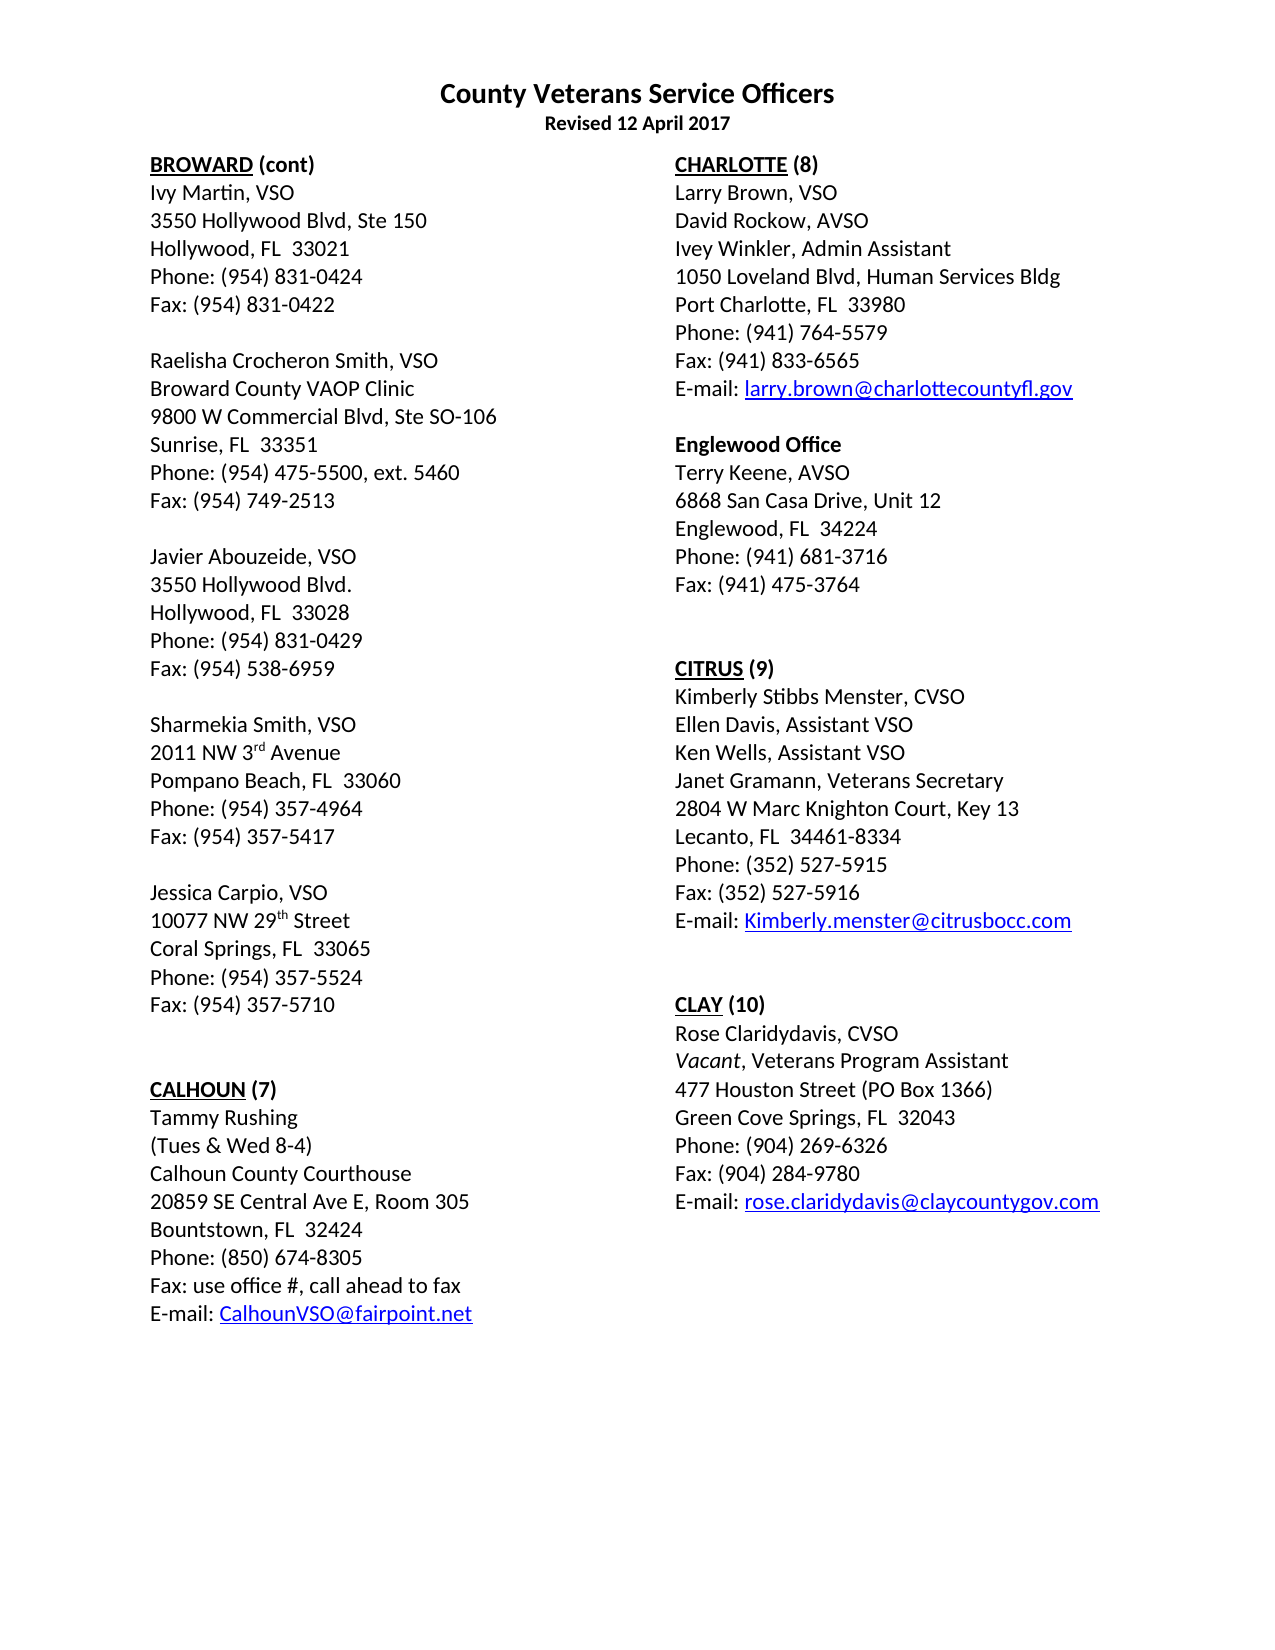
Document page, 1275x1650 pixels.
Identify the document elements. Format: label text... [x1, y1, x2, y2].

text Rose Claridydavis, CVSO [675, 1019, 1125, 1047]
text 2011 NW 3rd Avenue [150, 738, 600, 766]
text 3550 Hollywood Blvd. [150, 570, 600, 598]
text Ivy Martin, VSO [150, 178, 600, 206]
text E-mail: larry.brown@charlottecountyfl.gov [675, 374, 1125, 402]
text Tammy Rushing [150, 1103, 600, 1131]
text Fax: (954) 749-2513 [150, 486, 600, 514]
text 20859 SE Central Ave E, Room 305 [150, 1187, 600, 1215]
text Ivey Winkler, Admin Assistant [675, 234, 1125, 262]
text CLAY (10) [675, 991, 1125, 1019]
text Terry Keene, AVSO [675, 458, 1125, 486]
text Fax: (954) 831-0422 [150, 290, 600, 318]
text Phone: (904) 269-6326 [675, 1131, 1125, 1159]
text E-mail: CalhounVSO@fairpoint.net [150, 1299, 600, 1327]
text 10077 NW 29th Street [150, 907, 600, 934]
text Raelisha Crocheron Smith, VSO [150, 346, 600, 374]
text Phone: (941) 764-5579 [675, 318, 1125, 346]
text Fax: (904) 284-9780 [675, 1159, 1125, 1187]
text Larry Brown, VSO [675, 178, 1125, 206]
text Fax: (954) 538-6959 [150, 654, 600, 682]
text Fax: (954) 357-5710 [150, 991, 600, 1019]
text Phone: (954) 357-4964 [150, 794, 600, 822]
text 477 Houston Street (PO Box 1366) [675, 1075, 1125, 1103]
text Pompano Beach, FL 33060 [150, 766, 600, 794]
text 9800 W Commercial Blvd, Ste SO-106 [150, 402, 600, 430]
text E-mail: rose.claridydavis@claycountygov.com [675, 1187, 1125, 1215]
text Kimberly Stibbs Menster, CVSO [675, 682, 1125, 710]
text Jessica Carpio, VSO [150, 878, 600, 907]
text Sunrise, FL 33351 [150, 430, 600, 458]
text Englewood Office [675, 430, 1125, 458]
text 1050 Loveland Blvd, Human Services Bldg [675, 262, 1125, 290]
text Sharmekia Smith, VSO [150, 710, 600, 738]
text Ken Wells, Assistant VSO [675, 738, 1125, 766]
text CHARLOTTE (8) [675, 150, 1125, 178]
text Green Cove Springs, FL 32043 [675, 1103, 1125, 1131]
text Coral Springs, FL 33065 [150, 934, 600, 963]
text BROWARD (cont) [150, 150, 600, 178]
text Bountstown, FL 32424 [150, 1215, 600, 1243]
text Lecanto, FL 34461-8334 [675, 822, 1125, 851]
text Fax: (352) 527-5916 [675, 878, 1125, 907]
text Phone: (954) 357-5524 [150, 963, 600, 991]
text Ellen Davis, Assistant VSO [675, 710, 1125, 738]
text Phone: (941) 681-3716 [675, 542, 1125, 570]
text 3550 Hollywood Blvd, Ste 150 [150, 206, 600, 234]
text 2804 W Marc Knighton Court, Key 13 [675, 794, 1125, 822]
text Fax: use office #, call ahead to fax [150, 1271, 600, 1299]
text Javier Abouzeide, VSO [150, 542, 600, 570]
text David Rockow, AVSO [675, 206, 1125, 234]
text Broward County VAOP Clinic [150, 374, 600, 402]
text Janet Gramann, Veterans Secretary [675, 766, 1125, 794]
text CALHOUN (7) [150, 1075, 600, 1103]
text Calhoun County Courthouse [150, 1159, 600, 1187]
text Phone: (954) 831-0429 [150, 626, 600, 654]
text Phone: (850) 674-8305 [150, 1243, 600, 1271]
text Fax: (941) 475-3764 [675, 570, 1125, 598]
text CITRUS (9) [675, 654, 1125, 682]
text Vacant, Veterans Program Assistant [675, 1047, 1125, 1075]
text Phone: (352) 527-5915 [675, 851, 1125, 878]
text Hollywood, FL 33021 [150, 234, 600, 262]
text E-mail: Kimberly.menster@citrusbocc.com [675, 907, 1125, 934]
text Phone: (954) 475-5500, ext. 5460 [150, 458, 600, 486]
text Englewood, FL 34224 [675, 514, 1125, 542]
text Fax: (954) 357-5417 [150, 822, 600, 851]
text Fax: (941) 833-6565 [675, 346, 1125, 374]
text 6868 San Casa Drive, Unit 12 [675, 486, 1125, 514]
text Hollywood, FL 33028 [150, 598, 600, 626]
text Phone: (954) 831-0424 [150, 262, 600, 290]
text Port Charlotte, FL 33980 [675, 290, 1125, 318]
text (Tues & Wed 8-4) [150, 1131, 600, 1159]
